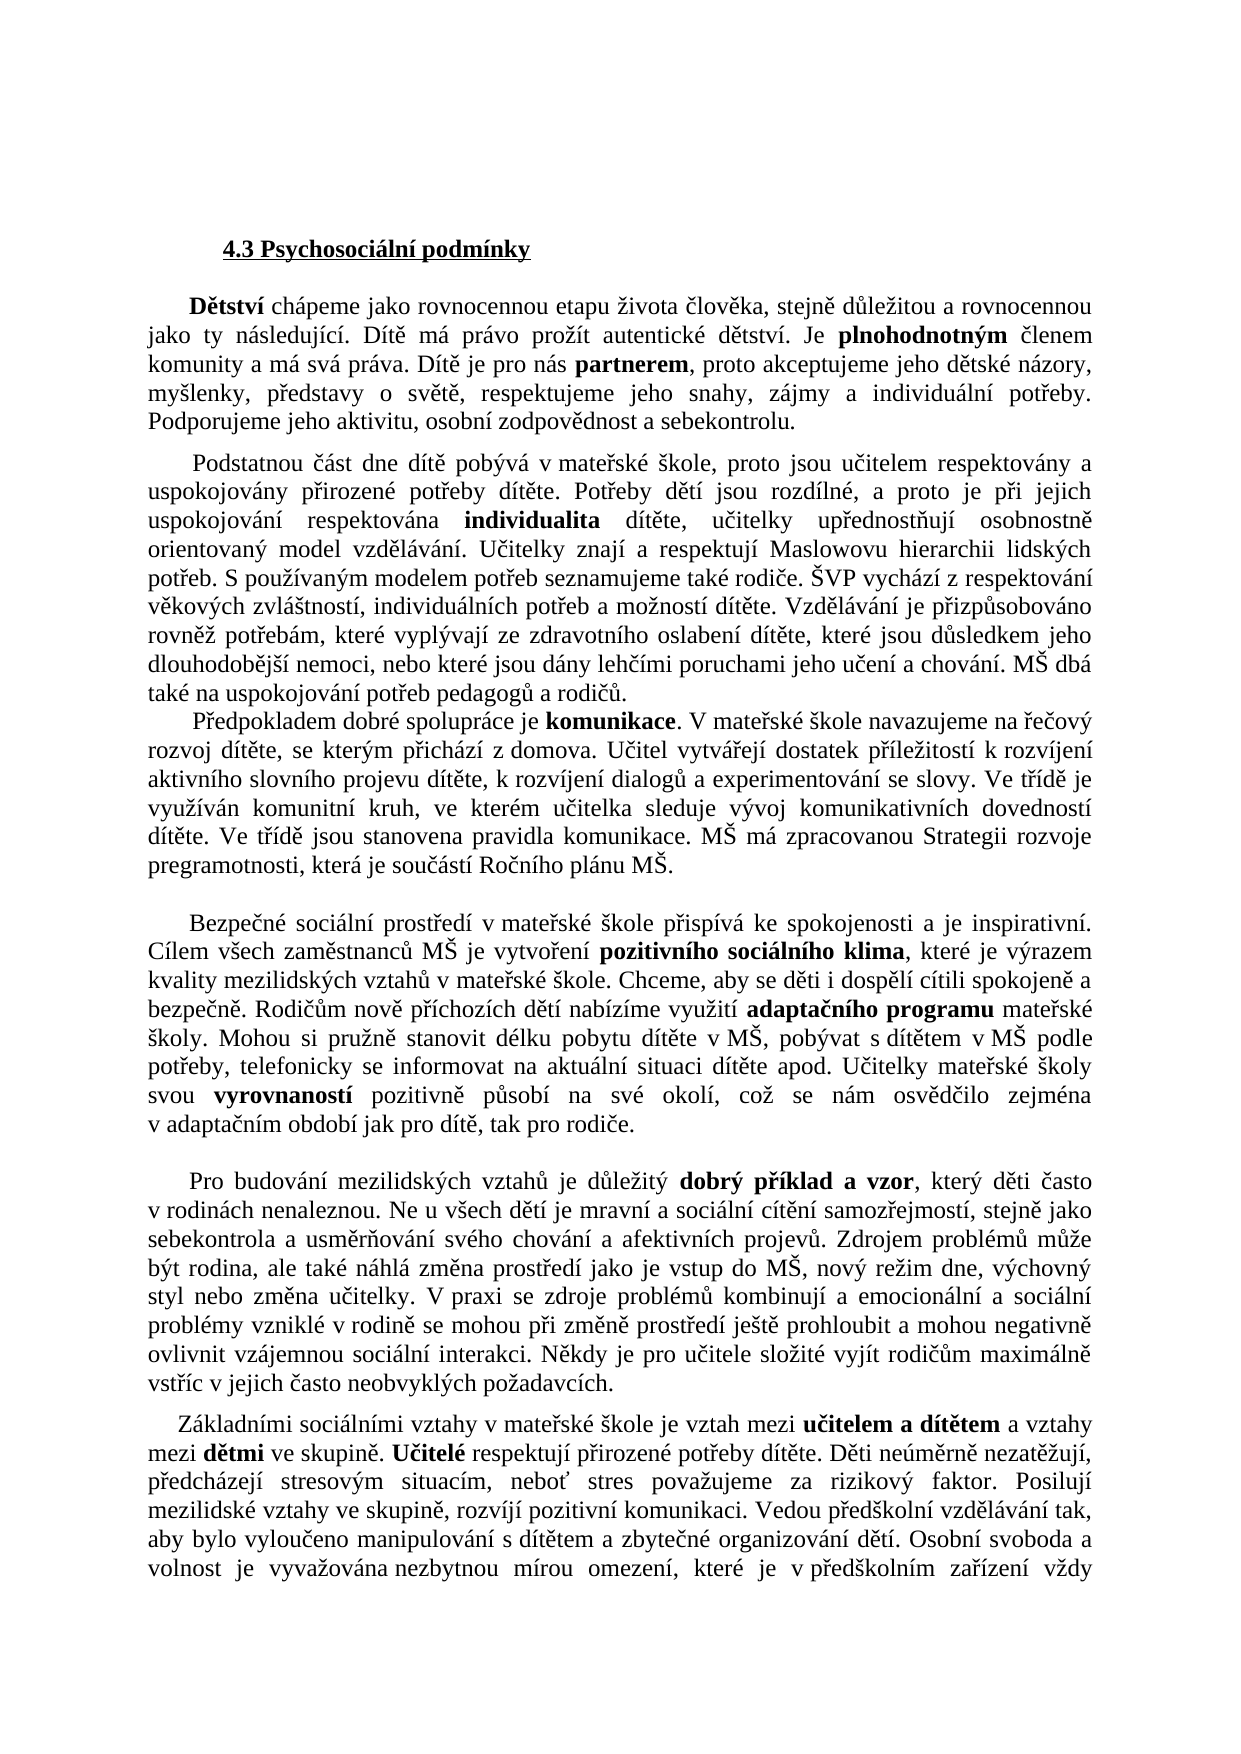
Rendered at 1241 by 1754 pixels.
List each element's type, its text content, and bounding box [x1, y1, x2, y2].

text Předpokladem dobré spolupráce je komunikace. V mateřské škole navazujeme na řečový rozvoj dítěte, se kterým přichází z domova. Učitel vytvářejí dostatek příležitostí k rozvíjení aktivního slovního projevu dítěte, k rozvíjení dialogů a experimentování se slovy. Ve třídě je využíván komunitní kruh, ve kterém učitelka sleduje vývoj komunikativních dovedností dítěte. Ve třídě jsou stanovena pravidla komunikace. MŠ má zpracovanou Strategii rozvoje pregramotnosti, která je součástí Ročního plánu MŠ. [148, 706, 1093, 879]
text Podstatnou část dne dítě pobývá v mateřské škole, proto jsou učitelem respektovány a uspokojovány přirozené potřeby dítěte. Potřeby dětí jsou rozdílné, a proto je při jejich uspokojování respektována individualita dítěte, učitelky upřednostňují osobnostně orientovaný model vzdělávání. Učitelky znají a respektují Maslowovu hierarchii lidských potřeb. S používaným modelem potřeb seznamujeme také rodiče. ŠVP vychází z respektování věkových zvláštností, individuálních potřeb a možností dítěte. Vzdělávání je přizpůsobováno rovněž potřebám, které vyplývají ze zdravotního oslabení dítěte, které jsou důsledkem jeho dlouhodobější nemoci, nebo které jsou dány lehčími poruchami jeho učení a chování. MŠ dbá také na uspokojování potřeb pedagogů a rodičů. [148, 448, 1093, 706]
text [148, 1409, 1093, 1581]
text Bezpečné sociální prostředí v mateřské škole přispívá ke spokojenosti a je inspirativní. Cílem všech zaměstnanců MŠ je vytvoření pozitivního sociálního klima, které je výrazem kvality mezilidských vztahů v mateřské škole. Chceme, aby se děti i dospělí cítili spokojeně a bezpečně. Rodičům nově příchozích dětí nabízíme využití adaptačního programu mateřské školy. Mohou si pružně stanovit délku pobytu dítěte v MŠ, pobývat s dítětem v MŠ podle potřeby, telefonicky se informovat na aktuální situaci dítěte apod. Učitelky mateřské školy svou vyrovnaností pozitivně působí na své okolí, což se nám osvědčilo zejména v adaptačním období jak pro dítě, tak pro rodiče. [148, 908, 1093, 1138]
text Dětství chápeme jako rovnocennou etapu života člověka, stejně důležitou a rovnocennou jako ty následující. Dítě má právo prožít autentické dětství. Je plnohodnotným členem komunity a má svá práva. Dítě je pro nás partnerem, proto akceptujeme jeho dětské názory, myšlenky, představy o světě, respektujeme jeho snahy, zájmy a individuální potřeby. Podporujeme jeho aktivitu, osobní zodpovědnost a sebekontrolu. [148, 291, 1093, 435]
list 4.3 Psychosociální podmínky [223, 234, 1093, 263]
text Pro budování mezilidských vztahů je důležitý dobrý příklad a vzor, který děti často v rodinách nenaleznou. Ne u všech dětí je mravní a sociální cítění samozřejmostí, stejně jako sebekontrola a usměrňování svého chování a afektivních projevů. Zdrojem problémů může být rodina, ale také náhlá změna prostředí jako je vstup do MŠ, nový režim dne, výchovný styl nebo změna učitelky. V praxi se zdroje problémů kombinují a emocionální a sociální problémy vzniklé v rodině se mohou při změně prostředí ještě prohloubit a mohou negativně ovlivnit vzájemnou sociální interakci. Někdy je pro učitele složité vyjít rodičům maximálně vstříc v jejich často neobvyklých požadavcích. [148, 1166, 1093, 1396]
